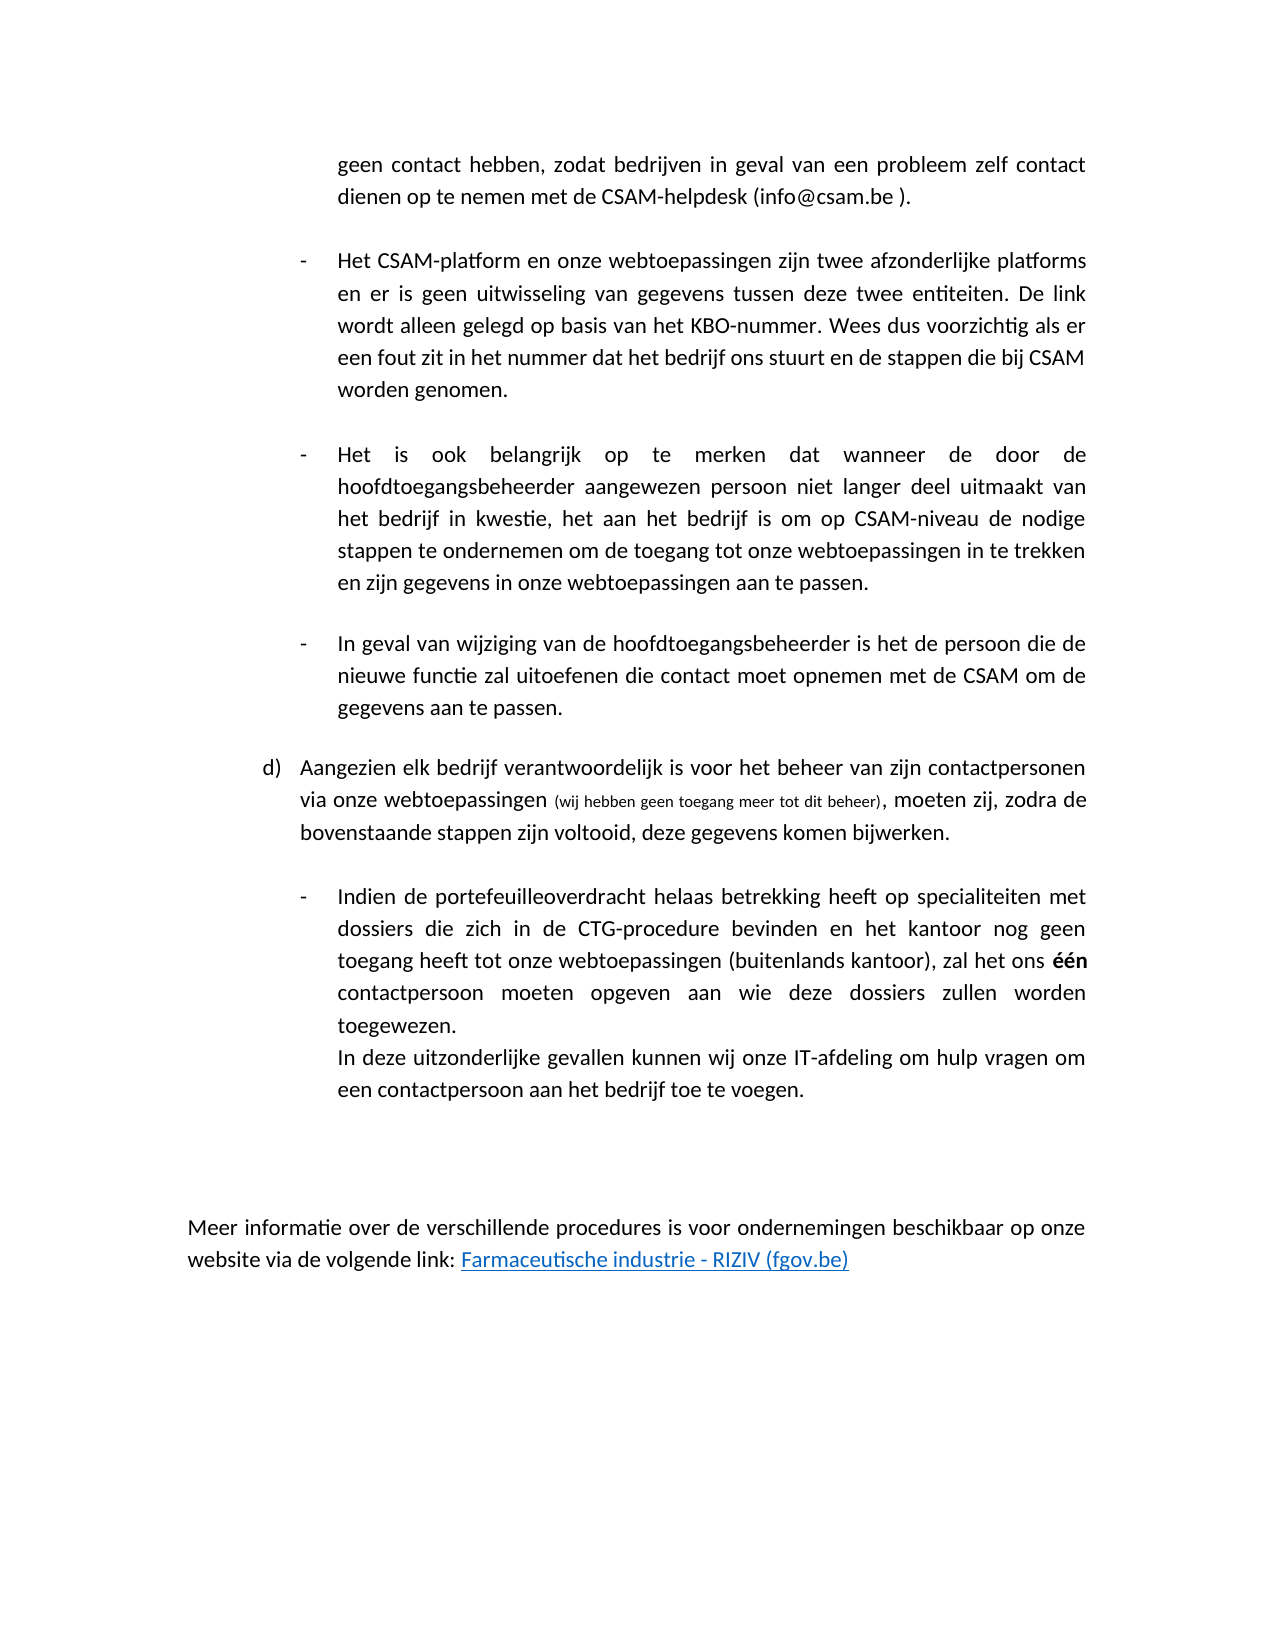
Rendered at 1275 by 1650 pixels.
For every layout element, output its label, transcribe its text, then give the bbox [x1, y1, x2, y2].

list Aangezien elk bedrijf verantwoordelijk is voor het beheer van zijn contactpersonen via onze webtoepassingen (wij hebben geen toegang meer tot dit beheer), moeten zij, zodra de bovenstaande stappen zijn voltooid, deze gegevens komen bijwerken. [262, 753, 1087, 846]
list Het CSAM-platform en onze webtoepassingen zijn twee afzonderlijke platforms en er is geen uitwisseling van gegevens tussen deze twee entiteiten. De link wordt alleen gelegd op basis van het KBO-nummer. Wees dus voorzichtig als er een fout zit in het nummer dat het bedrijf ons stuurt en de stappen die bij CSAM worden genomen. [300, 247, 1087, 403]
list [300, 150, 1087, 210]
list In geval van wijziging van de hoofdtoegangsbeheerder is het de persoon die de nieuwe functie zal uitoefenen die contact moet opnemen met de CSAM om de gegevens aan te passen. [300, 629, 1087, 721]
list Het is ook belangrijk op te merken dat wanneer de door de hoofdtoegangsbeheerder aangewezen persoon niet langer deel uitmaakt van het bedrijf in kwestie, het aan het bedrijf is om op CSAM-niveau de nodige stappen te ondernemen om de toegang tot onze webtoepassingen in te trekken en zijn gegevens in onze webtoepassingen aan te passen. [300, 440, 1087, 596]
list In deze uitzonderlijke gevallen kunnen wij onze IT-afdeling om hulp vragen om een contactpersoon aan het bedrijf toe te voegen. [337, 1043, 1087, 1103]
text Meer informatie over de verschillende procedures is voor ondernemingen beschikbaar op onze website via de volgende link: Farmaceutische industrie - RIZIV (fgov.be) [187, 1213, 1087, 1273]
list Indien de portefeuilleoverdracht helaas betrekking heeft op specialiteiten met dossiers die zich in de CTG-procedure bevinden en het kantoor nog geen toegang heeft tot onze webtoepassingen (buitenlands kantoor), zal het ons één contactpersoon moeten opgeven aan wie deze dossiers zullen worden toegewezen. [300, 882, 1087, 1039]
